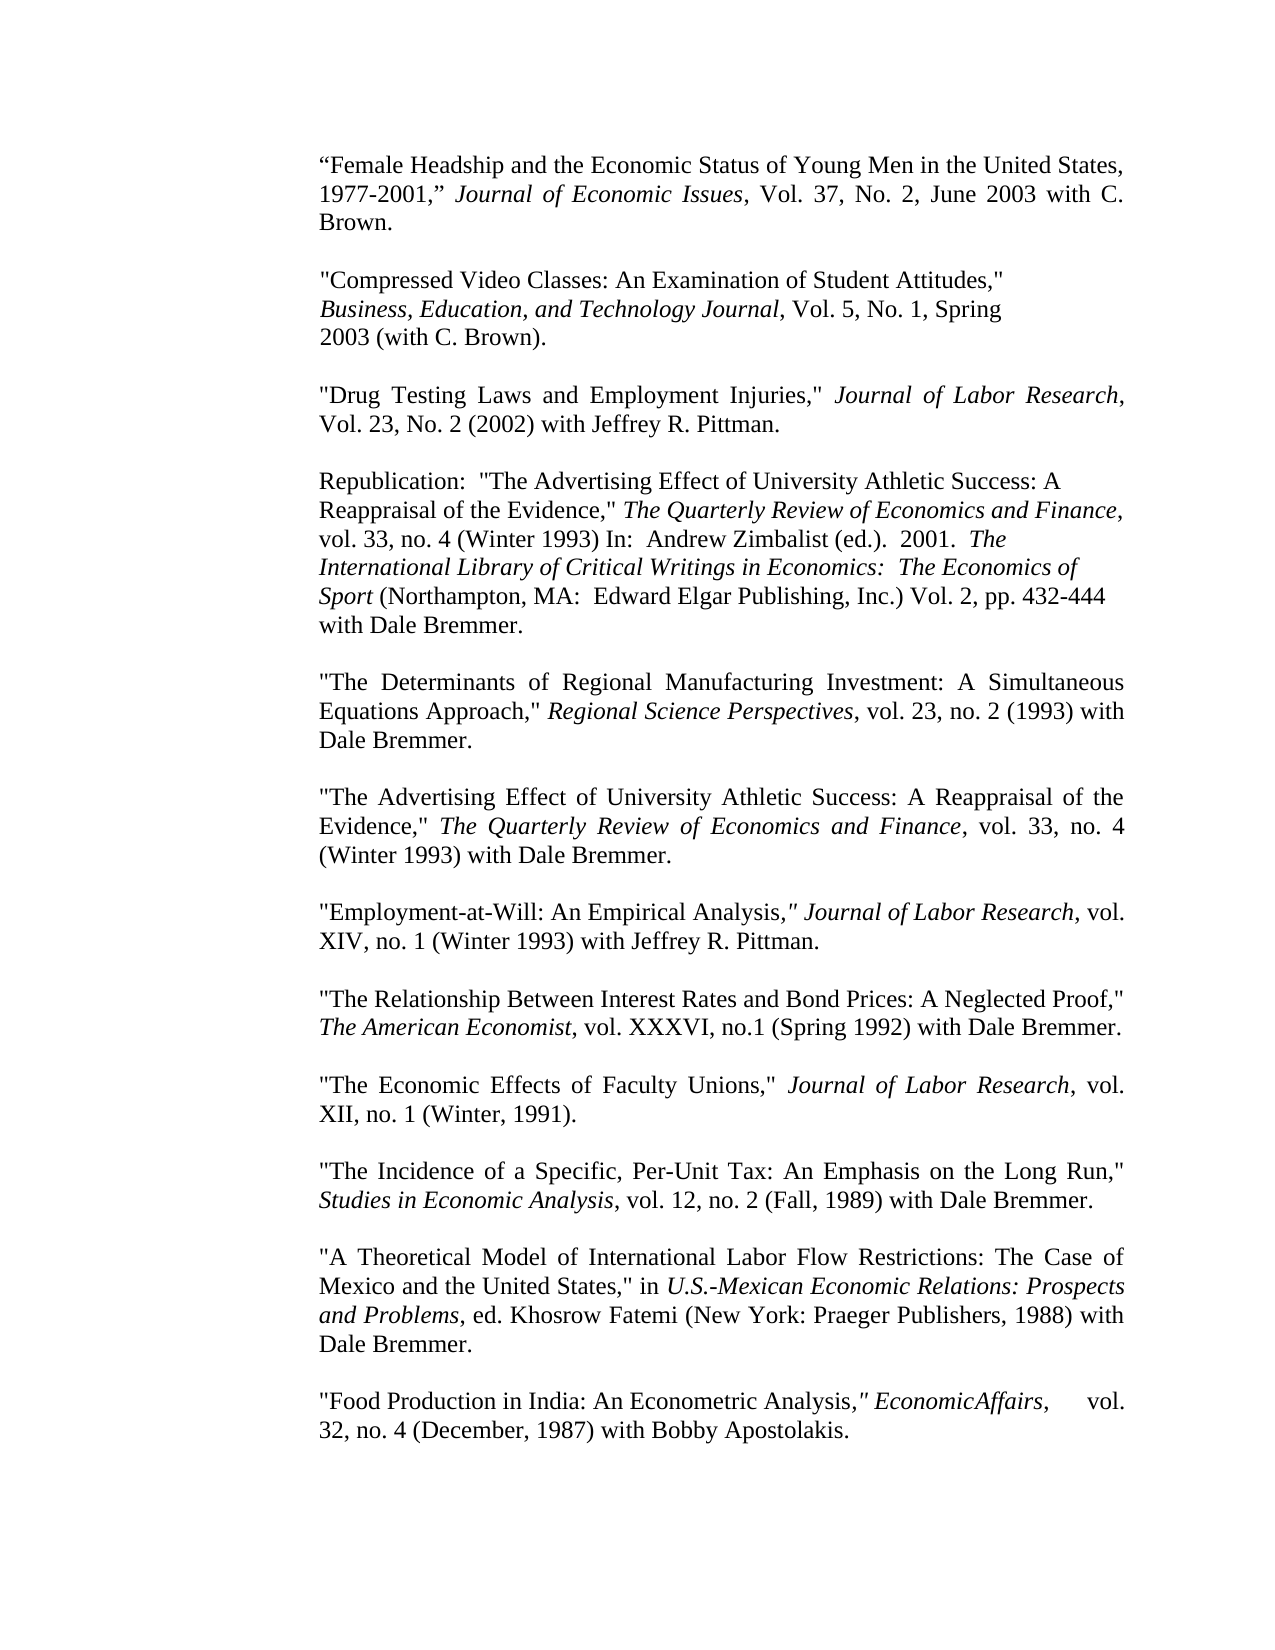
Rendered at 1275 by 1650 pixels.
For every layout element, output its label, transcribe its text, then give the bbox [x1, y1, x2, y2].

text "The Determinants of Regional Manufacturing Investment: A Simultaneous Equations Approach," Regional Science Perspectives, vol. 23, no. 2 (1993) with Dale Bremmer. [319, 667, 1125, 754]
text "The Advertising Effect of University Athletic Success: A Reappraisal of the Evidence," The Quarterly Review of Economics and Finance, vol. 33, no. 4 (Winter 1993) with Dale Bremmer. [319, 782, 1125, 869]
text “Female Headship and the Economic Status of Young Men in the United States, 1977-2001,” Journal of Economic Issues, Vol. 37, No. 2, June 2003 with C. Brown. [319, 150, 1125, 236]
text "The Relationship Between Interest Rates and Bond Prices: A Neglected Proof," The American Economist, vol. XXXVI, no.1 (Spring 1992) with Dale Bremmer. [319, 984, 1125, 1041]
text "Drug Testing Laws and Employment Injuries," Journal of Labor Research, Vol. 23, No. 2 (2002) with Jeffrey R. Pittman. [319, 380, 1125, 437]
text Republication: "The Advertising Effect of University Athletic Success: A Reappraisal of the Evidence," The Quarterly Review of Economics and Finance, vol. 33, no. 4 (Winter 1993) In: Andrew Zimbalist (ed.). 2001. The International Library of Critical Writings in Economics: The Economics of Sport (: Edward Elgar Publishing, Inc.) Vol. 2, pp. 432-444 with Dale Bremmer. [319, 466, 1125, 639]
text "The Economic Effects of Faculty Unions," Journal of Labor Research, vol. XII, no. 1 (Winter, 1991). [319, 1070, 1125, 1127]
text "Compressed Video Classes: An Examination of Student Attitudes," Business, Education, and Technology Journal, Vol. 5, No. 1, Spring 2003 (with C. Brown). [319, 265, 1050, 351]
text "Food Production in India: An Econometric Analysis," Economic Affairs, vol. 32, no. 4 (December, 1987) with Bobby Apostolakis. [319, 1386, 1125, 1444]
text "A Theoretical Model of International Labor Flow Restrictions: The Case of Mexico and the United States," in U.S.-Mexican Economic Relations: Prospects and Problems, ed. Khosrow Fatemi (New York: Praeger Publishers, 1988) with Dale Bremmer. [319, 1242, 1125, 1357]
text "The Incidence of a Specific, Per-Unit Tax: An Emphasis on the Long Run," Studies in Economic Analysis, vol. 12, no. 2 (Fall, 1989) with Dale Bremmer. [319, 1156, 1125, 1214]
text "Employment-at-Will: An Empirical Analysis," Journal of Labor Research, vol. XIV, no. 1 (Winter 1993) with Jeffrey R. Pittman. [319, 897, 1125, 955]
